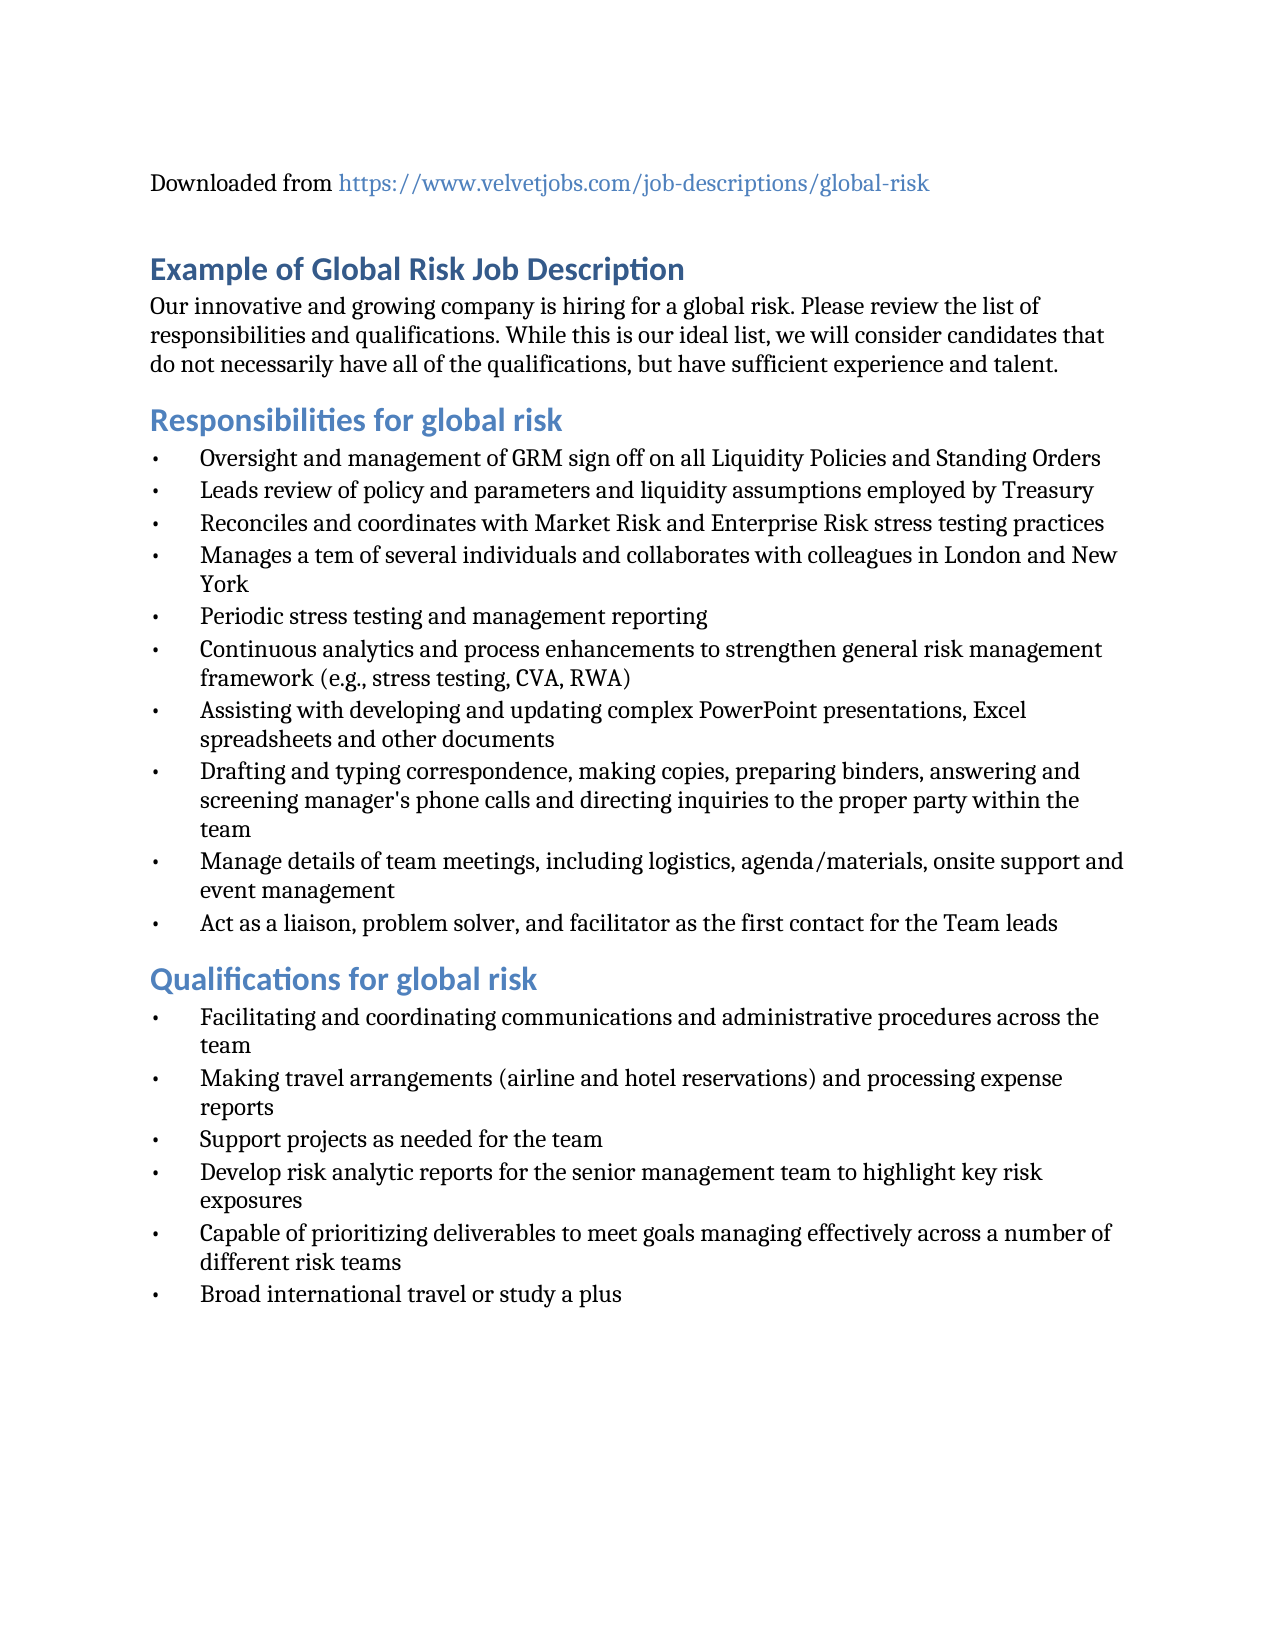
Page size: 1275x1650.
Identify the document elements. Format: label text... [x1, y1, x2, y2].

list Manage details of team meetings, including logistics, agenda/materials, onsite support and event management [150, 847, 1125, 905]
list Reconciles and coordinates with Market Risk and Enterprise Risk stress testing practices [150, 508, 1125, 537]
list Support projects as needed for the team [150, 1125, 1125, 1154]
subtitle Example of Global Risk Job Description [150, 247, 1125, 288]
list Periodic stress testing and management reporting [150, 602, 1125, 631]
subtitle Qualifications for global risk [150, 958, 1125, 999]
list Oversight and management of GRM sign off on all Liquidity Policies and Standing Orders [150, 443, 1125, 472]
subtitle Responsibilities for global risk [150, 399, 1125, 440]
text Downloaded from https://www.velvetjobs.com/job-descriptions/global-risk [150, 169, 1125, 197]
list Continuous analytics and process enhancements to strengthen general risk management framework (e.g., stress testing, CVA, RWA) [150, 635, 1125, 692]
list Drafting and typing correspondence, making copies, preparing binders, answering and screening manager's phone calls and directing inquiries to the proper party within the team [150, 757, 1125, 843]
list Leads review of policy and parameters and liquidity assumptions employed by Treasury [150, 476, 1125, 505]
text Our innovative and growing company is hiring for a global risk. Please review the list of responsibilities and qualifications. While this is our ideal list, we will consider candidates that do not necessarily have all of the qualifications, but have sufficient experience and talent. [150, 292, 1125, 378]
list Capable of prioritizing deliverables to meet goals managing effectively across a number of different risk teams [150, 1219, 1125, 1276]
list Manages a tem of several individuals and collaborates with colleagues in London and New York [150, 541, 1125, 598]
list Assisting with developing and updating complex PowerPoint presentations, Excel spreadsheets and other documents [150, 696, 1125, 753]
list Making travel arrangements (airline and hotel reservations) and processing expense reports [150, 1064, 1125, 1121]
list Act as a liaison, problem solver, and facilitator as the first contact for the Team leads [150, 908, 1125, 937]
list Develop risk analytic reports for the senior management team to highlight key risk exposures [150, 1158, 1125, 1215]
list Facilitating and coordinating communications and administrative procedures across the team [150, 1003, 1125, 1060]
list Broad international travel or study a plus [150, 1280, 1125, 1309]
